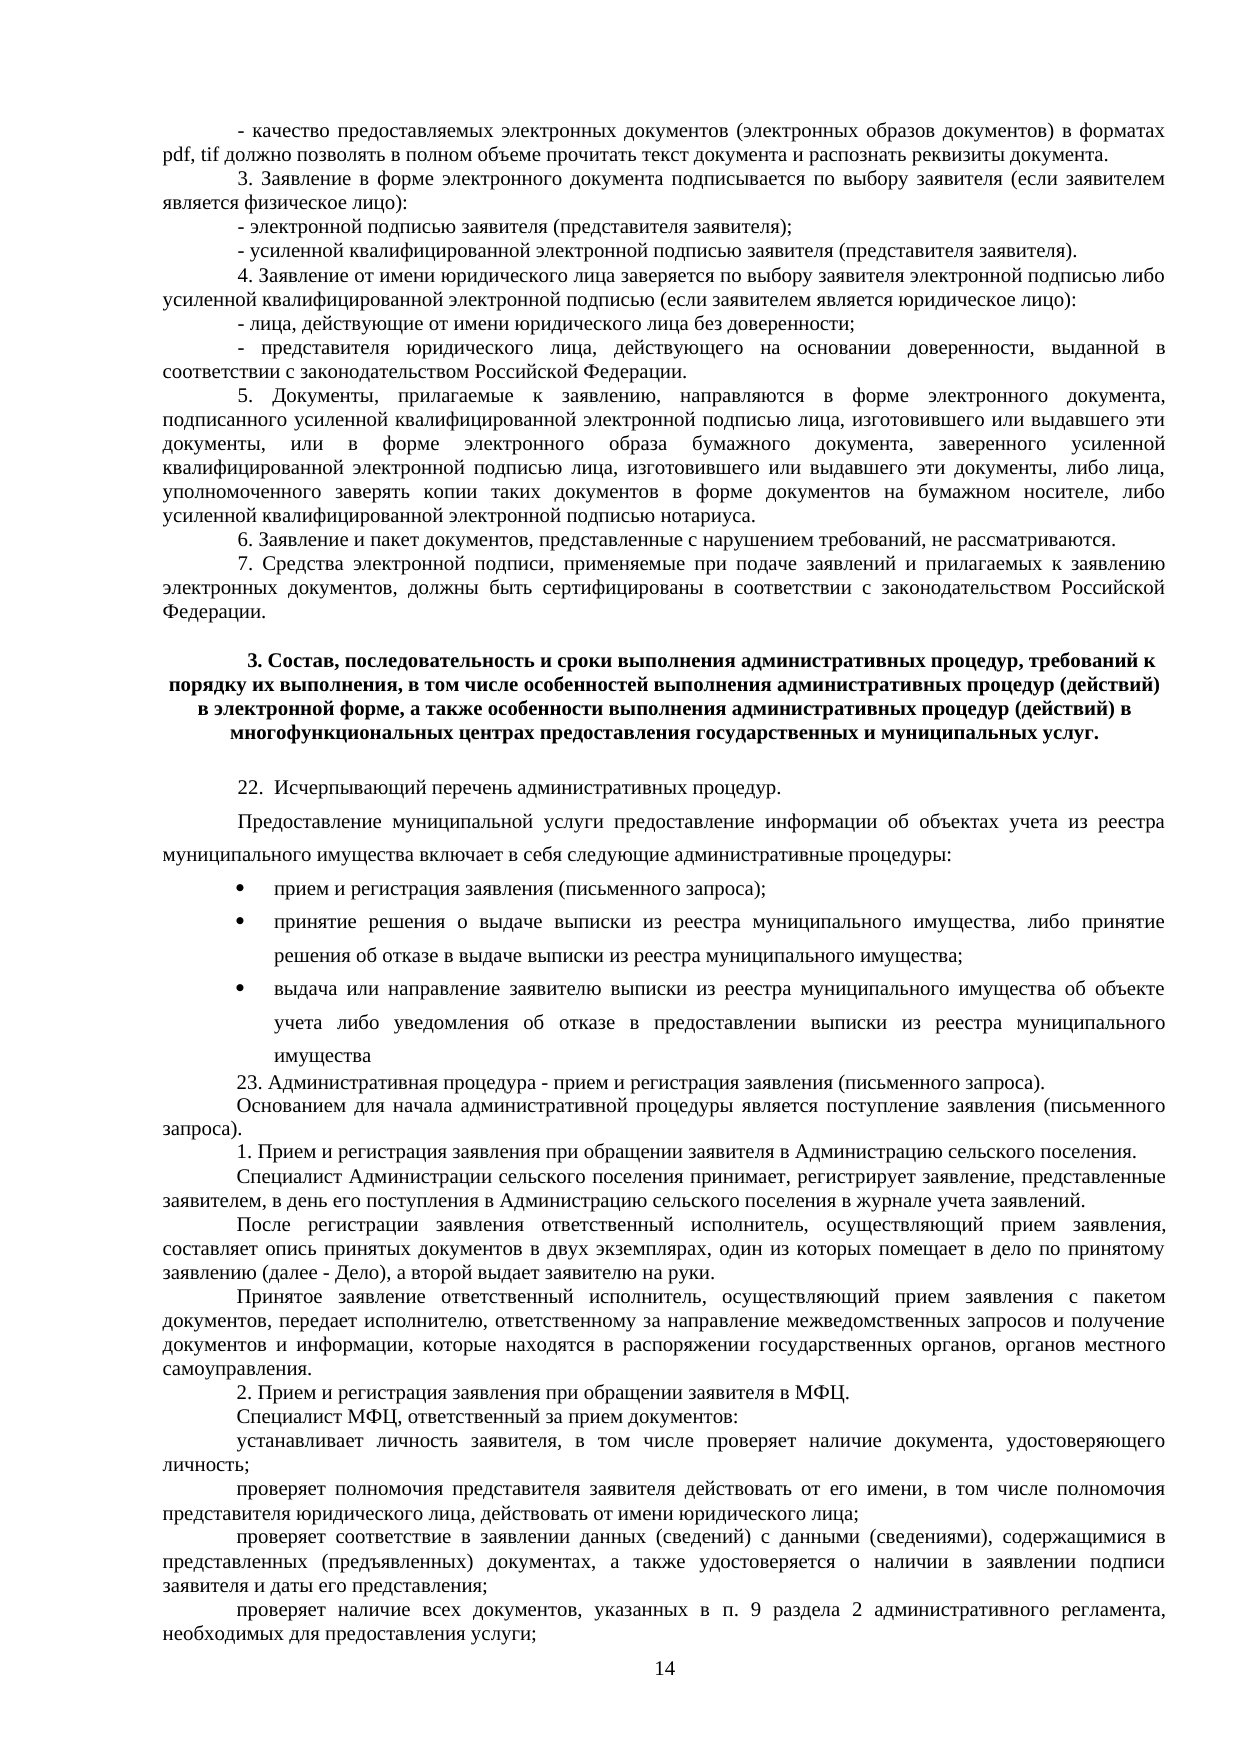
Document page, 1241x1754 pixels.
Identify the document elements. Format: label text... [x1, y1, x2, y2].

text 22. Исчерпывающий перечень административных процедур. [162, 768, 1166, 801]
text 3. Состав, последовательность и сроки выполнения административных процедур, требований к порядку их выполнения, в том числе особенностей выполнения административных процедур (действий) в электронной форме, а также особенности выполнения административных процедур (действий) в многофункциональных центрах предоставления государственных и муниципальных услуг. [162, 647, 1167, 744]
text - электронной подписью заявителя (представителя заявителя); [162, 214, 1167, 238]
text 7. Средства электронной подписи, применяемые при подаче заявлений и прилагаемых к заявлению электронных документов, должны быть сертифицированы в соответствии с законодательством Российской Федерации. [162, 551, 1167, 623]
text - усиленной квалифицированной электронной подписью заявителя (представителя заявителя). [162, 238, 1167, 262]
text Принятое заявление ответственный исполнитель, осуществляющий прием заявления с пакетом документов, передает исполнителю, ответственному за направление межведомственных запросов и получение документов и информации, которые находятся в распоряжении государственных органов, органов местного самоуправления. [162, 1284, 1167, 1380]
text 2. Прием и регистрация заявления при обращении заявителя в МФЦ. [162, 1380, 1167, 1404]
text После регистрации заявления ответственный исполнитель, осуществляющий прием заявления, составляет опись принятых документов в двух экземплярах, один из которых помещает в дело по принятому заявлению (далее - Дело), а второй выдает заявителю на руки. [162, 1212, 1167, 1284]
text устанавливает личность заявителя, в том числе проверяет наличие документа, удостоверяющего личность; [162, 1428, 1167, 1476]
text 6. Заявление и пакет документов, представленные с нарушением требований, не рассматриваются. [162, 527, 1167, 551]
text Предоставление муниципальной услуги предоставление информации об объектах учета из реестра муниципального имущества включает в себя следующие административные процедуры: [162, 801, 1166, 868]
text - представителя юридического лица, действующего на основании доверенности, выданной в соответствии с законодательством Российской Федерации. [162, 335, 1167, 383]
list прием и регистрация заявления (письменного запроса); [236, 868, 1166, 902]
text - лица, действующие от имени юридического лица без доверенности; [162, 311, 1167, 335]
text - качество предоставляемых электронных документов (электронных образов документов) в форматах pdf, tif должно позволять в полном объеме прочитать текст документа и распознать реквизиты документа. [162, 118, 1167, 166]
text проверяет соответствие в заявлении данных (сведений) с данными (сведениями), содержащимися в представленных (предъявленных) документах, а также удостоверяется о наличии в заявлении подписи заявителя и даты его представления; [162, 1524, 1167, 1597]
text 4. Заявление от имени юридического лица заверяется по выбору заявителя электронной подписью либо усиленной квалифицированной электронной подписью (если заявителем является юридическое лицо): [162, 262, 1167, 311]
text проверяет полномочия представителя заявителя действовать от его имени, в том числе полномочия представителя юридического лица, действовать от имени юридического лица; [162, 1476, 1167, 1524]
text 1. Прием и регистрация заявления при обращении заявителя в Администрацию сельского поселения. [162, 1139, 1167, 1163]
text 23. Административная процедура - прием и регистрация заявления (письменного запроса). [162, 1070, 1167, 1094]
text 3. Заявление в форме электронного документа подписывается по выбору заявителя (если заявителем является физическое лицо): [162, 166, 1167, 214]
list выдача или направление заявителю выписки из реестра муниципального имущества об объекте учета либо уведомления об отказе в предоставлении выписки из реестра муниципального имущества [236, 969, 1166, 1070]
list принятие решения о выдаче выписки из реестра муниципального имущества, либо принятие решения об отказе в выдаче выписки из реестра муниципального имущества; [236, 902, 1166, 969]
text проверяет наличие всех документов, указанных в п. 9 раздела 2 административного регламента, необходимых для предоставления услуги; [162, 1597, 1167, 1645]
text Специалист Администрации сельского поселения принимает, регистрирует заявление, представленные заявителем, в день его поступления в Администрацию сельского поселения в журнале учета заявлений. [162, 1163, 1167, 1212]
text Специалист МФЦ, ответственный за прием документов: [162, 1404, 1167, 1428]
text 5. Документы, прилагаемые к заявлению, направляются в форме электронного документа, подписанного усиленной квалифицированной электронной подписью лица, изготовившего или выдавшего эти документы, или в форме электронного образа бумажного документа, заверенного усиленной квалифицированной электронной подписью лица, изготовившего или выдавшего эти документы, либо лица, уполномоченного заверять копии таких документов в форме документов на бумажном носителе, либо усиленной квалифицированной электронной подписью нотариуса. [162, 383, 1167, 527]
text Основанием для начала административной процедуры является поступление заявления (письменного запроса). [162, 1094, 1167, 1139]
